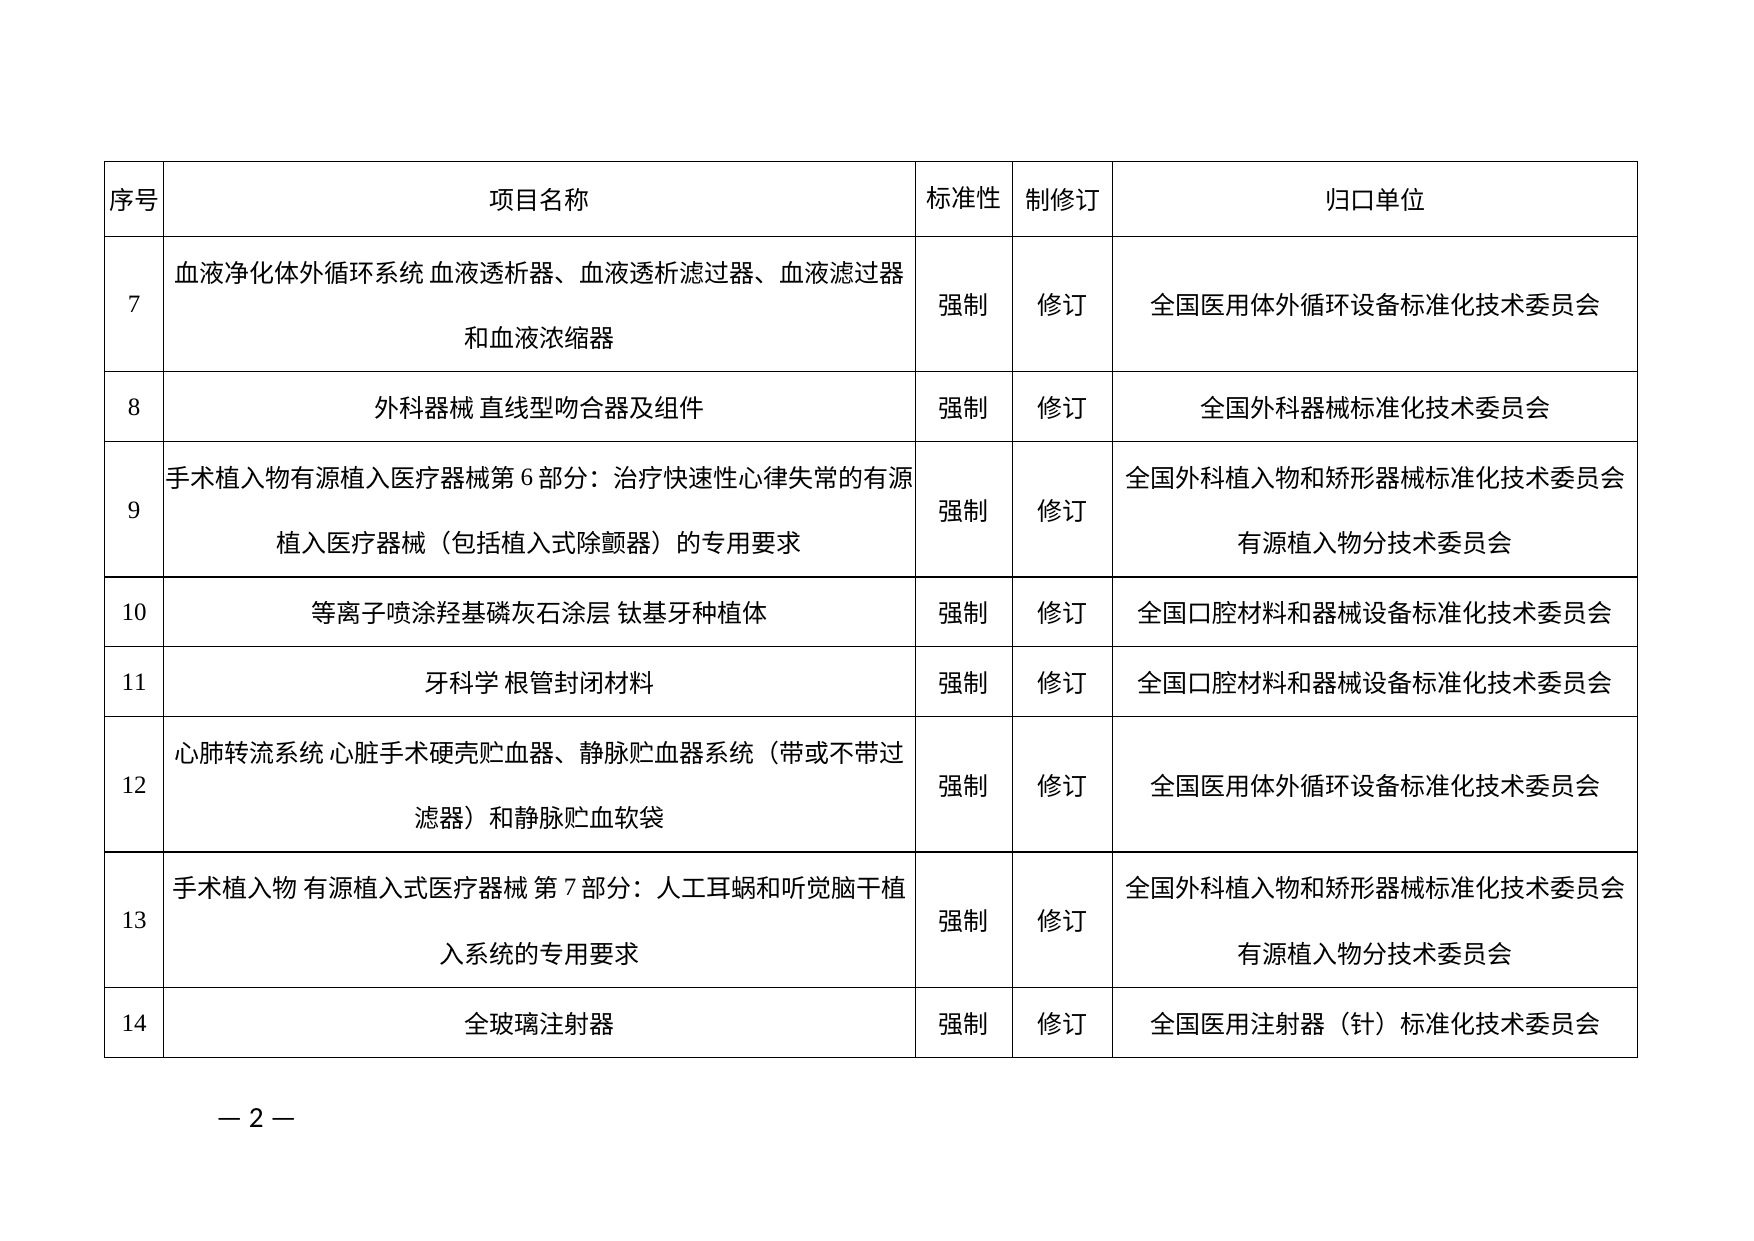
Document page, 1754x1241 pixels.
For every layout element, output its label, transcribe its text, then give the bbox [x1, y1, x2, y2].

table_header 归口单位 [1113, 162, 1637, 236]
table_cell 14 [105, 988, 163, 1057]
table_cell 全国口腔材料和器械设备标准化技术委员会 [1113, 578, 1637, 646]
table_cell 修订 [1013, 237, 1112, 371]
table_cell 8 [105, 372, 163, 441]
table_header 标准性质建议 [916, 162, 1012, 236]
table_cell 全国医用注射器（针）标准化技术委员会 [1113, 988, 1637, 1057]
table_cell 全玻璃注射器 [164, 988, 915, 1057]
table_cell 手术植入物 有源植入式医疗器械 第7部分：人工耳蜗和听觉脑干植入系统的专用要求 [164, 853, 915, 987]
table_cell 外科器械 直线型吻合器及组件 [164, 372, 915, 441]
table_cell 强制 [916, 647, 1012, 716]
table_cell 11 [105, 647, 163, 716]
table_cell 全国外科器械标准化技术委员会 [1113, 372, 1637, 441]
table_cell 全国医用体外循环设备标准化技术委员会 [1113, 237, 1637, 371]
table_cell 9 [105, 442, 163, 576]
table_cell 手术植入物有源植入医疗器械第6部分：治疗快速性心律失常的有源植入医疗器械（包括植入式除颤器）的专用要求 [164, 442, 915, 576]
table_cell 强制 [916, 578, 1012, 646]
table_cell 修订 [1013, 647, 1112, 716]
table_cell 强制 [916, 988, 1012, 1057]
table_header 项目名称 [164, 162, 915, 236]
table_header 制修订 [1013, 162, 1112, 236]
table_cell 12 [105, 717, 163, 851]
table_cell 7 [105, 237, 163, 371]
table_cell 修订 [1013, 853, 1112, 987]
table_cell 全国医用体外循环设备标准化技术委员会 [1113, 717, 1637, 851]
table_cell 修订 [1013, 988, 1112, 1057]
table_header 序号 [105, 162, 163, 236]
table_cell 心肺转流系统 心脏手术硬壳贮血器、静脉贮血器系统（带或不带过滤器）和静脉贮血软袋 [164, 717, 915, 851]
table_cell 强制 [916, 442, 1012, 576]
table_cell 修订 [1013, 717, 1112, 851]
table_cell 全国外科植入物和矫形器械标准化技术委员会有源植入物分技术委员会 [1113, 853, 1637, 987]
table_cell 强制 [916, 717, 1012, 851]
table_cell 13 [105, 853, 163, 987]
table_cell 修订 [1013, 372, 1112, 441]
table_cell 10 [105, 578, 163, 646]
table_cell 等离子喷涂羟基磷灰石涂层 钛基牙种植体 [164, 578, 915, 646]
table_cell 全国口腔材料和器械设备标准化技术委员会 [1113, 647, 1637, 716]
table_cell 强制 [916, 853, 1012, 987]
table_cell 强制 [916, 237, 1012, 371]
table_cell 牙科学 根管封闭材料 [164, 647, 915, 716]
table_cell 修订 [1013, 442, 1112, 576]
table_cell 强制 [916, 372, 1012, 441]
table_cell 修订 [1013, 578, 1112, 646]
table_cell 血液净化体外循环系统 血液透析器、血液透析滤过器、血液滤过器和血液浓缩器 [164, 237, 915, 371]
table_cell 全国外科植入物和矫形器械标准化技术委员会有源植入物分技术委员会 [1113, 442, 1637, 576]
